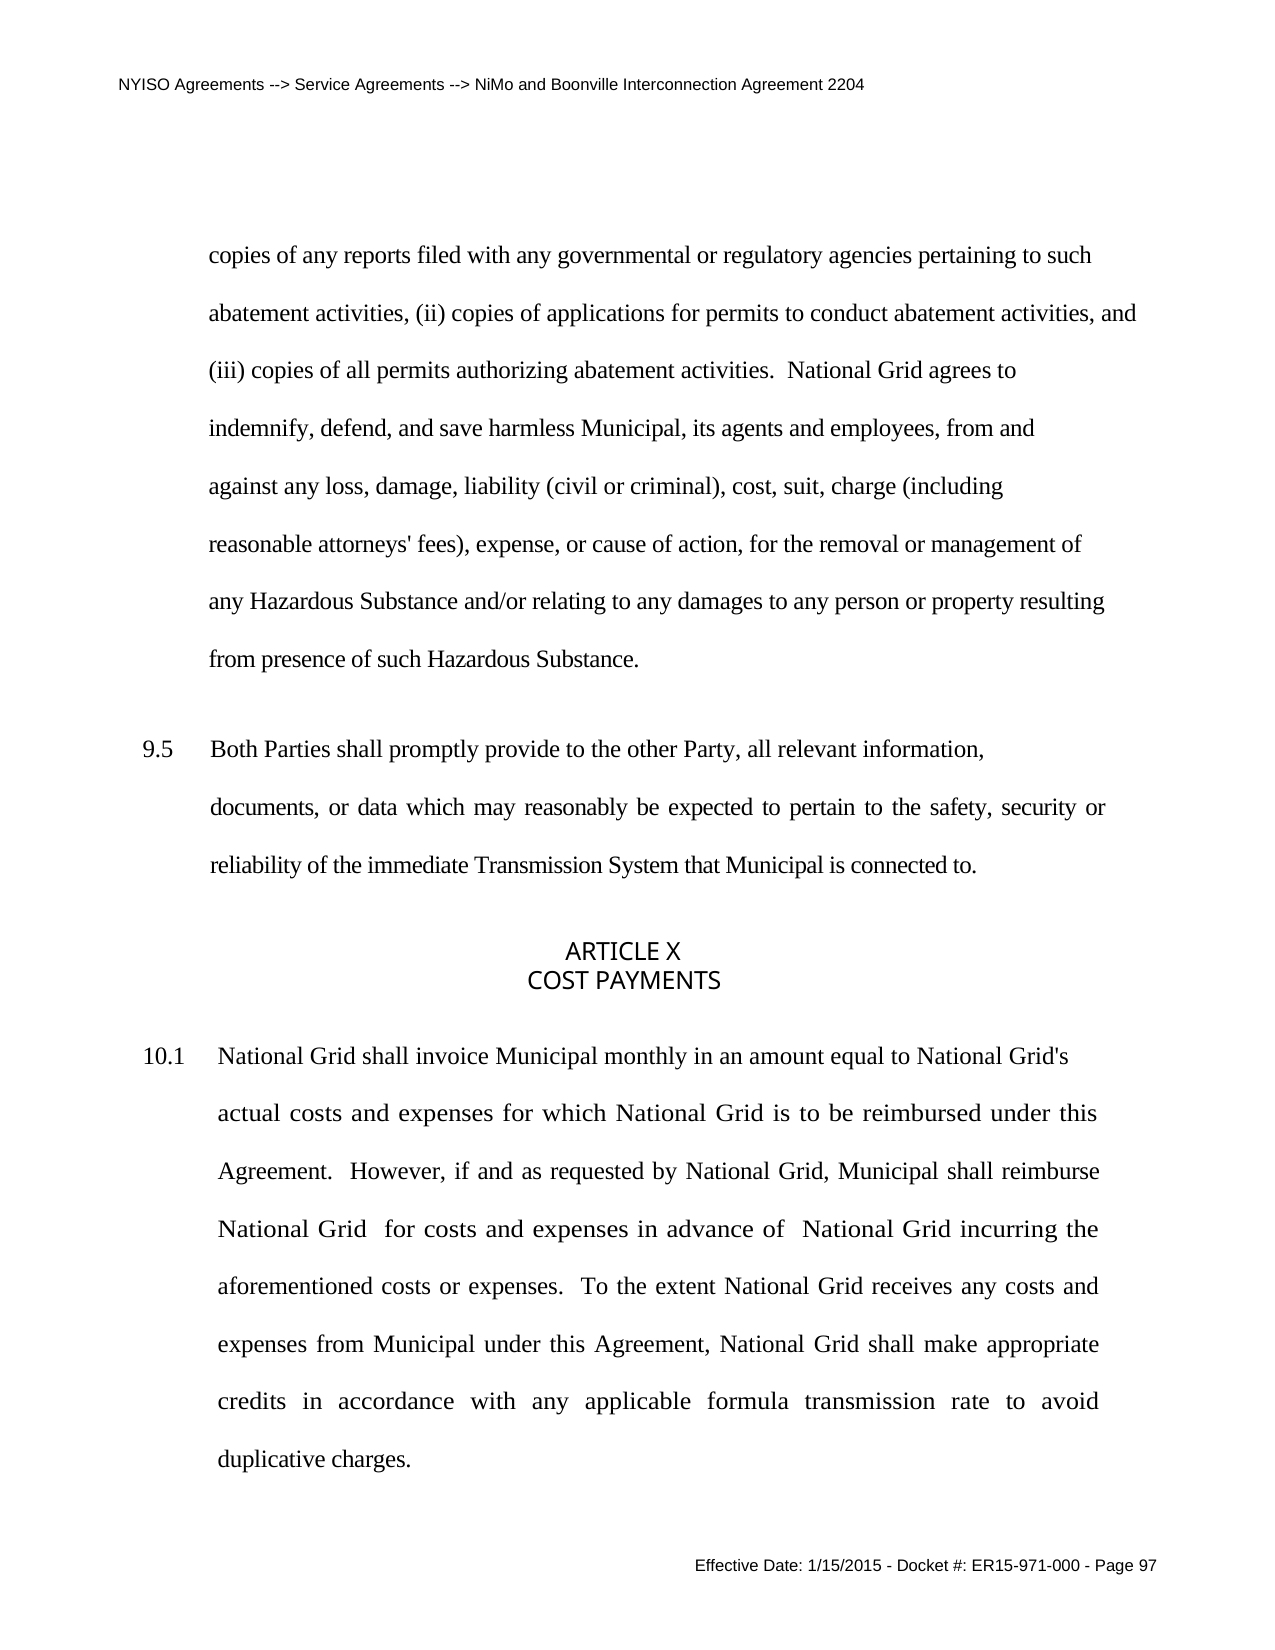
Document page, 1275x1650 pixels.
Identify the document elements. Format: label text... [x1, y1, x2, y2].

text copies of any reports filed with any governmental or regulatory agencies pertaining to such abatement activities, (ii) copies of applications for permits to conduct abatement activities, and (iii) copies of all permits authorizing abatement activities. National Grid agrees to indemnify, defend, and save harmless Municipal, its agents and employees, from and against any loss, damage, liability (civil or criminal), cost, suit, charge (including reasonable attorneys' fees), expense, or cause of action, for the removal or management of any Hazardous Substance and/or relating to any damages to any person or property resulting from presence of such Hazardous Substance. [208, 217, 1149, 679]
text 10.1 National Grid shall invoice Municipal monthly in an amount equal to National Grid's [142, 1041, 1275, 1070]
text actual costs and expenses for which National Grid is to be reimbursed under this Agreement. However, if and as requested by National Grid, Municipal shall reimburse National Grid for costs and expenses in advance of National Grid incurring the aforementioned costs or expenses. To the extent National Grid receives any costs and expenses from Municipal under this Agreement, National Grid shall make appropriate credits in accordance with any applicable formula transmission rate to avoid duplicative charges. [217, 1076, 1109, 1479]
text ARTICLE X [565, 937, 1275, 966]
text COST PAYMENTS [527, 966, 1275, 995]
text documents, or data which may reasonably be expected to pertain to the safety, security or reliability of the immediate Transmission System that Municipal is connected to. [210, 769, 1107, 885]
text 9.5 Both Parties shall promptly provide to the other Party, all relevant information, [142, 735, 1275, 763]
